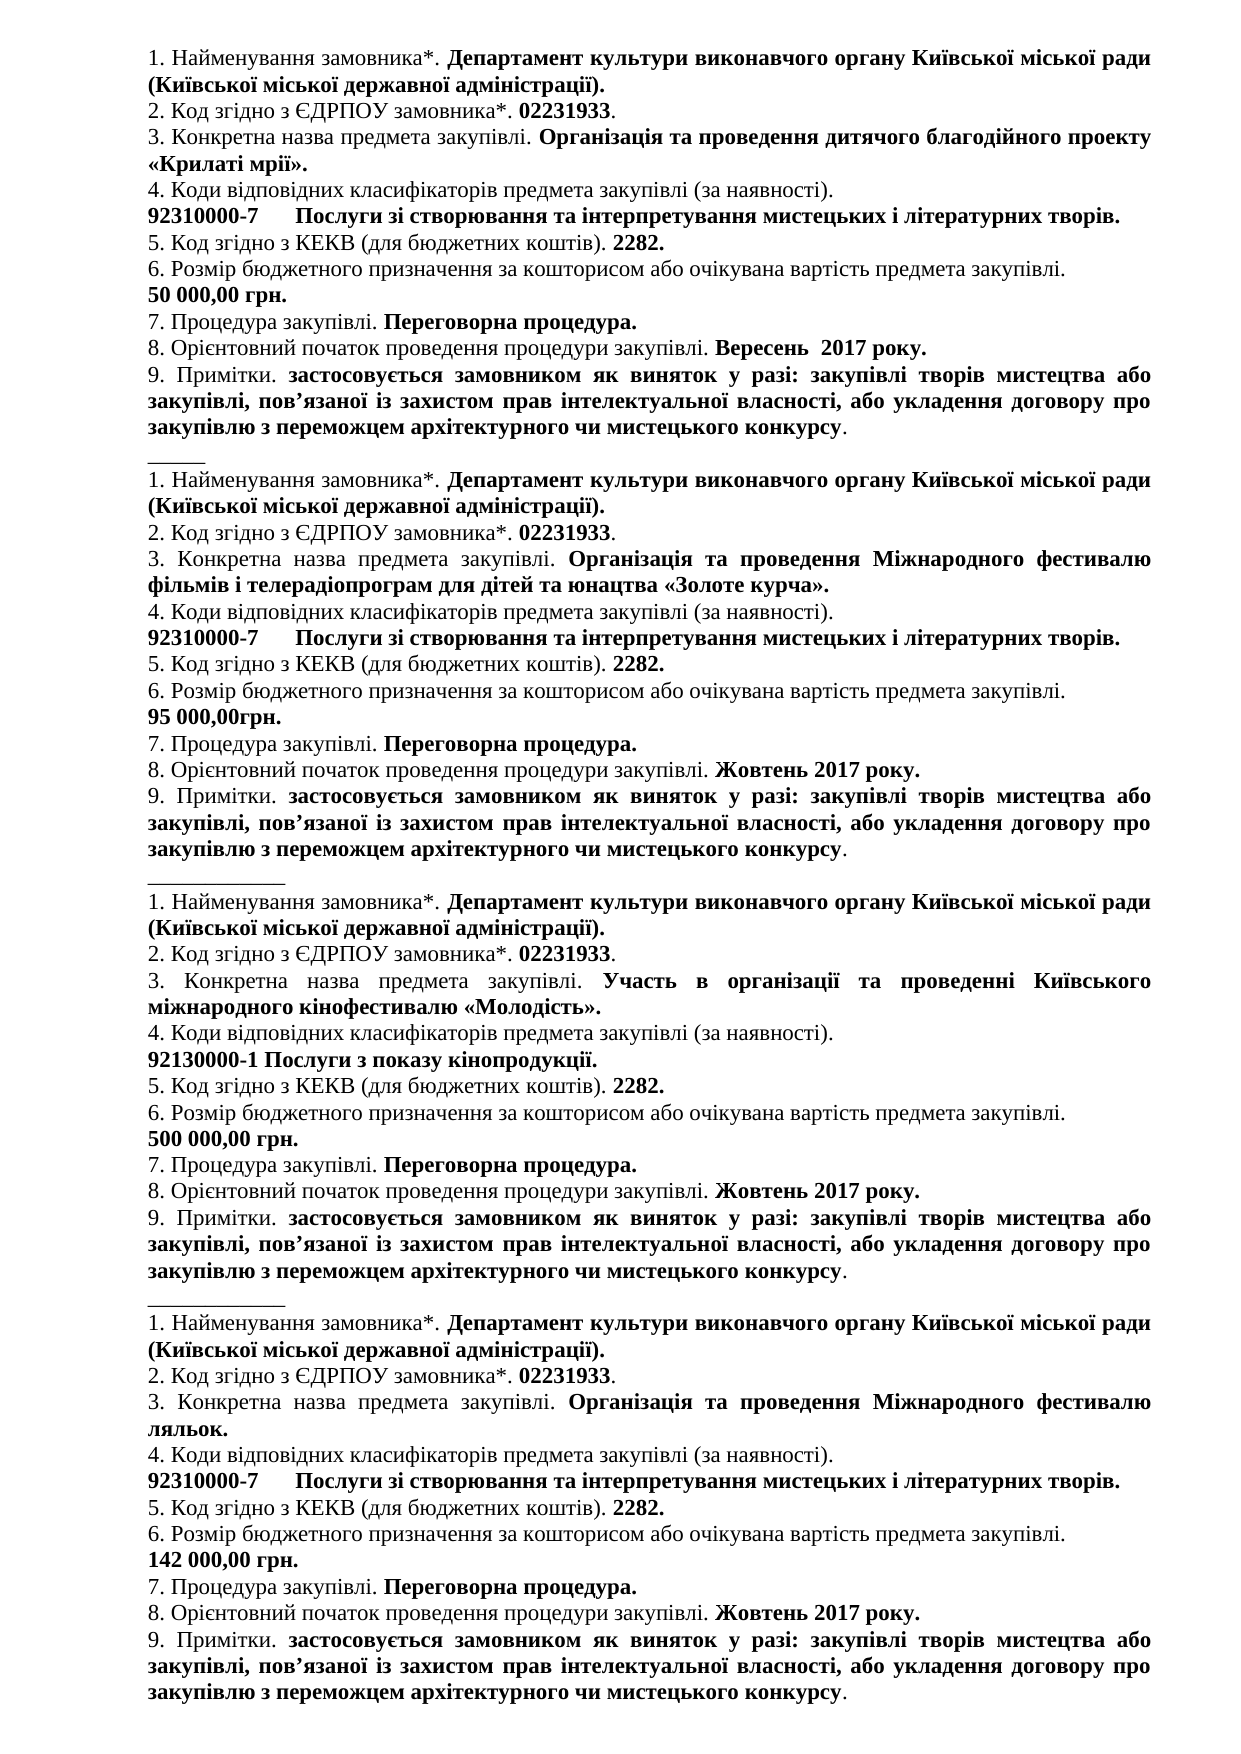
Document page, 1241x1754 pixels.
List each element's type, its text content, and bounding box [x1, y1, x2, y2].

text 3. Конкретна назва предмета закупівлі. Організація та проведення дитячого благодійного проекту «Крилаті мрії». [148, 123, 1152, 176]
text 3. Конкретна назва предмета закупівлі. Організація та проведення Міжнародного фестивалю ляльок. [148, 1388, 1152, 1441]
text _____ [148, 440, 1152, 466]
text 92310000-7 Послуги зі створювання та інтерпретування мистецьких і літературних творів. [148, 1467, 1152, 1494]
text ____________ [148, 861, 1152, 888]
text 8. Орієнтовний початок проведення процедури закупівлі. Жовтень 2017 року. [148, 1599, 1152, 1626]
text 3. Конкретна назва предмета закупівлі. Організація та проведення Міжнародного фестивалю фільмів і телерадіопрограм для дітей та юнацтва «Золоте курча». [148, 545, 1152, 598]
text 4. Коди відповідних класифікаторів предмета закупівлі (за наявності). [148, 176, 1152, 202]
text 6. Розмір бюджетного призначення за кошторисом або очікувана вартість предмета закупівлі. [148, 1098, 1152, 1125]
text 5. Код згідно з КЕКВ (для бюджетних коштів). 2282. [148, 229, 1152, 255]
text 4. Коди відповідних класифікаторів предмета закупівлі (за наявності). [148, 598, 1152, 624]
text ____________ [148, 1283, 1152, 1309]
text 8. Орієнтовний початок проведення процедури закупівлі. Жовтень 2017 року. [148, 1178, 1152, 1204]
text 95 000,00грн. [148, 703, 1152, 729]
text 3. Конкретна назва предмета закупівлі. Участь в організації та проведенні Київського міжнародного кінофестивалю «Молодість». [148, 967, 1152, 1019]
text 92310000-7 Послуги зі створювання та інтерпретування мистецьких і літературних творів. [148, 202, 1152, 229]
text 2. Код згідно з ЄДРПОУ замовника*. 02231933. [148, 519, 1152, 545]
text 4. Коди відповідних класифікаторів предмета закупівлі (за наявності). [148, 1441, 1152, 1467]
text 6. Розмір бюджетного призначення за кошторисом або очікувана вартість предмета закупівлі. [148, 255, 1152, 282]
text 92310000-7 Послуги зі створювання та інтерпретування мистецьких і літературних творів. [148, 624, 1152, 651]
text 6. Розмір бюджетного призначення за кошторисом або очікувана вартість предмета закупівлі. [148, 677, 1152, 703]
text 7. Процедура закупівлі. Переговорна процедура. [148, 1573, 1152, 1599]
text 8. Орієнтовний початок проведення процедури закупівлі. Жовтень 2017 року. [148, 756, 1152, 782]
text 5. Код згідно з КЕКВ (для бюджетних коштів). 2282. [148, 1072, 1152, 1098]
text 6. Розмір бюджетного призначення за кошторисом або очікувана вартість предмета закупівлі. [148, 1520, 1152, 1547]
text 4. Коди відповідних класифікаторів предмета закупівлі (за наявності). [148, 1019, 1152, 1046]
text 8. Орієнтовний початок проведення процедури закупівлі. Вересень 2017 року. [148, 334, 1152, 361]
text 5. Код згідно з КЕКВ (для бюджетних коштів). 2282. [148, 1494, 1152, 1520]
text 500 000,00 грн. [148, 1125, 1152, 1151]
text 2. Код згідно з ЄДРПОУ замовника*. 02231933. [148, 1362, 1152, 1388]
text 1. Найменування замовника*. Департамент культури виконавчого органу Київської міської ради (Київської міської державної адміністрації). [148, 1309, 1152, 1362]
text 7. Процедура закупівлі. Переговорна процедура. [148, 1151, 1152, 1178]
text 7. Процедура закупівлі. Переговорна процедура. [148, 729, 1152, 756]
text 7. Процедура закупівлі. Переговорна процедура. [148, 308, 1152, 334]
text 2. Код згідно з ЄДРПОУ замовника*. 02231933. [148, 97, 1152, 123]
text 92130000-1 Послуги з показу кінопродукції. [148, 1046, 1152, 1072]
text 2. Код згідно з ЄДРПОУ замовника*. 02231933. [148, 940, 1152, 967]
text 1. Найменування замовника*. Департамент культури виконавчого органу Київської міської ради (Київської міської державної адміністрації). [148, 44, 1152, 97]
text 142 000,00 грн. [148, 1547, 1152, 1573]
text 5. Код згідно з КЕКВ (для бюджетних коштів). 2282. [148, 651, 1152, 677]
text 1. Найменування замовника*. Департамент культури виконавчого органу Київської міської ради (Київської міської державної адміністрації). [148, 466, 1152, 519]
text 50 000,00 грн. [148, 282, 1152, 308]
text 1. Найменування замовника*. Департамент культури виконавчого органу Київської міської ради (Київської міської державної адміністрації). [148, 888, 1152, 940]
